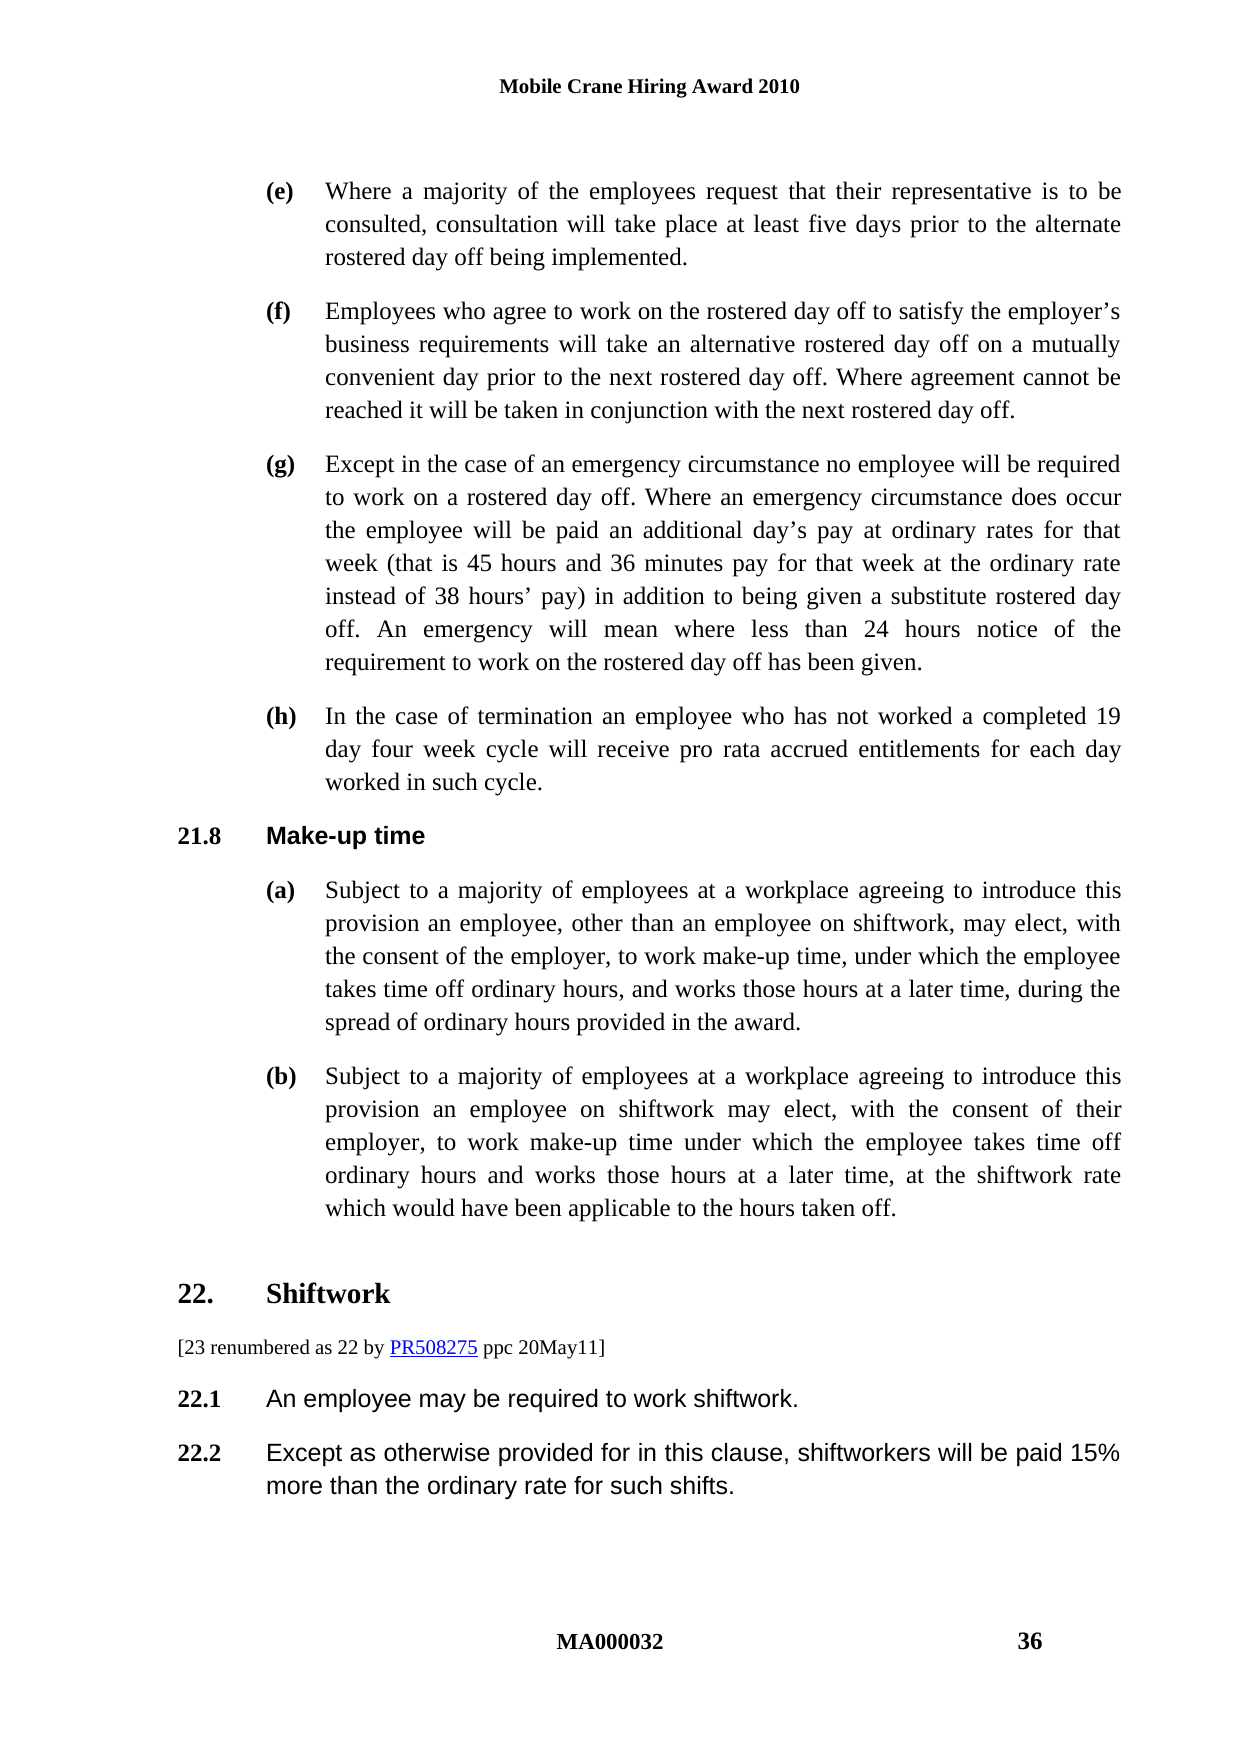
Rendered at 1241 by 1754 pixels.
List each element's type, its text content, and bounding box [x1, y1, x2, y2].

text In the case of termination an employee who has not worked a completed 19 day four week cycle will receive pro rata accrued entitlements for each day worked in such cycle. [266, 701, 1122, 796]
text Subject to a majority of employees at a workplace agreeing to introduce this provision an employee on shiftwork may elect, with the consent of their employer, to work make-up time under which the employee takes time off ordinary hours and works those hours at a later time, at the shiftwork rate which would have been applicable to the hours taken off. [266, 1061, 1122, 1222]
text Make-up time [177, 821, 1122, 850]
text [23 renumbered as 22 by PR508275 ppc 20May11] [177, 1335, 1122, 1359]
text Employees who agree to work on the rostered day off to satisfy the employer’s business requirements will take an alternative rostered day off on a mutually convenient day prior to the next rostered day off. Where agreement cannot be reached it will be taken in conjunction with the next rostered day off. [266, 296, 1122, 424]
text An employee may be required to work shiftwork. [177, 1384, 1122, 1412]
text Shiftwork [177, 1276, 1122, 1309]
text Subject to a majority of employees at a workplace agreeing to introduce this provision an employee, other than an employee on shiftwork, may elect, with the consent of the employer, to work make-up time, under which the employee takes time off ordinary hours, and works those hours at a later time, during the spread of ordinary hours provided in the award. [266, 875, 1122, 1036]
text Except in the case of an emergency circumstance no employee will be required to work on a rostered day off. Where an emergency circumstance does occur the employee will be paid an additional day’s pay at ordinary rates for that week (that is 45 hours and 36 minutes pay for that week at the ordinary rate instead of 38 hours’ pay) in addition to being given a substitute rostered day off. An emergency will mean where less than 24 hours notice of the requirement to work on the rostered day off has been given. [266, 449, 1122, 676]
text Except as otherwise provided for in this clause, shiftworkers will be paid 15% more than the ordinary rate for such shifts. [177, 1438, 1122, 1499]
text Where a majority of the employees request that their representative is to be consulted, consultation will take place at least five days prior to the alternate rostered day off being implemented. [266, 176, 1122, 271]
